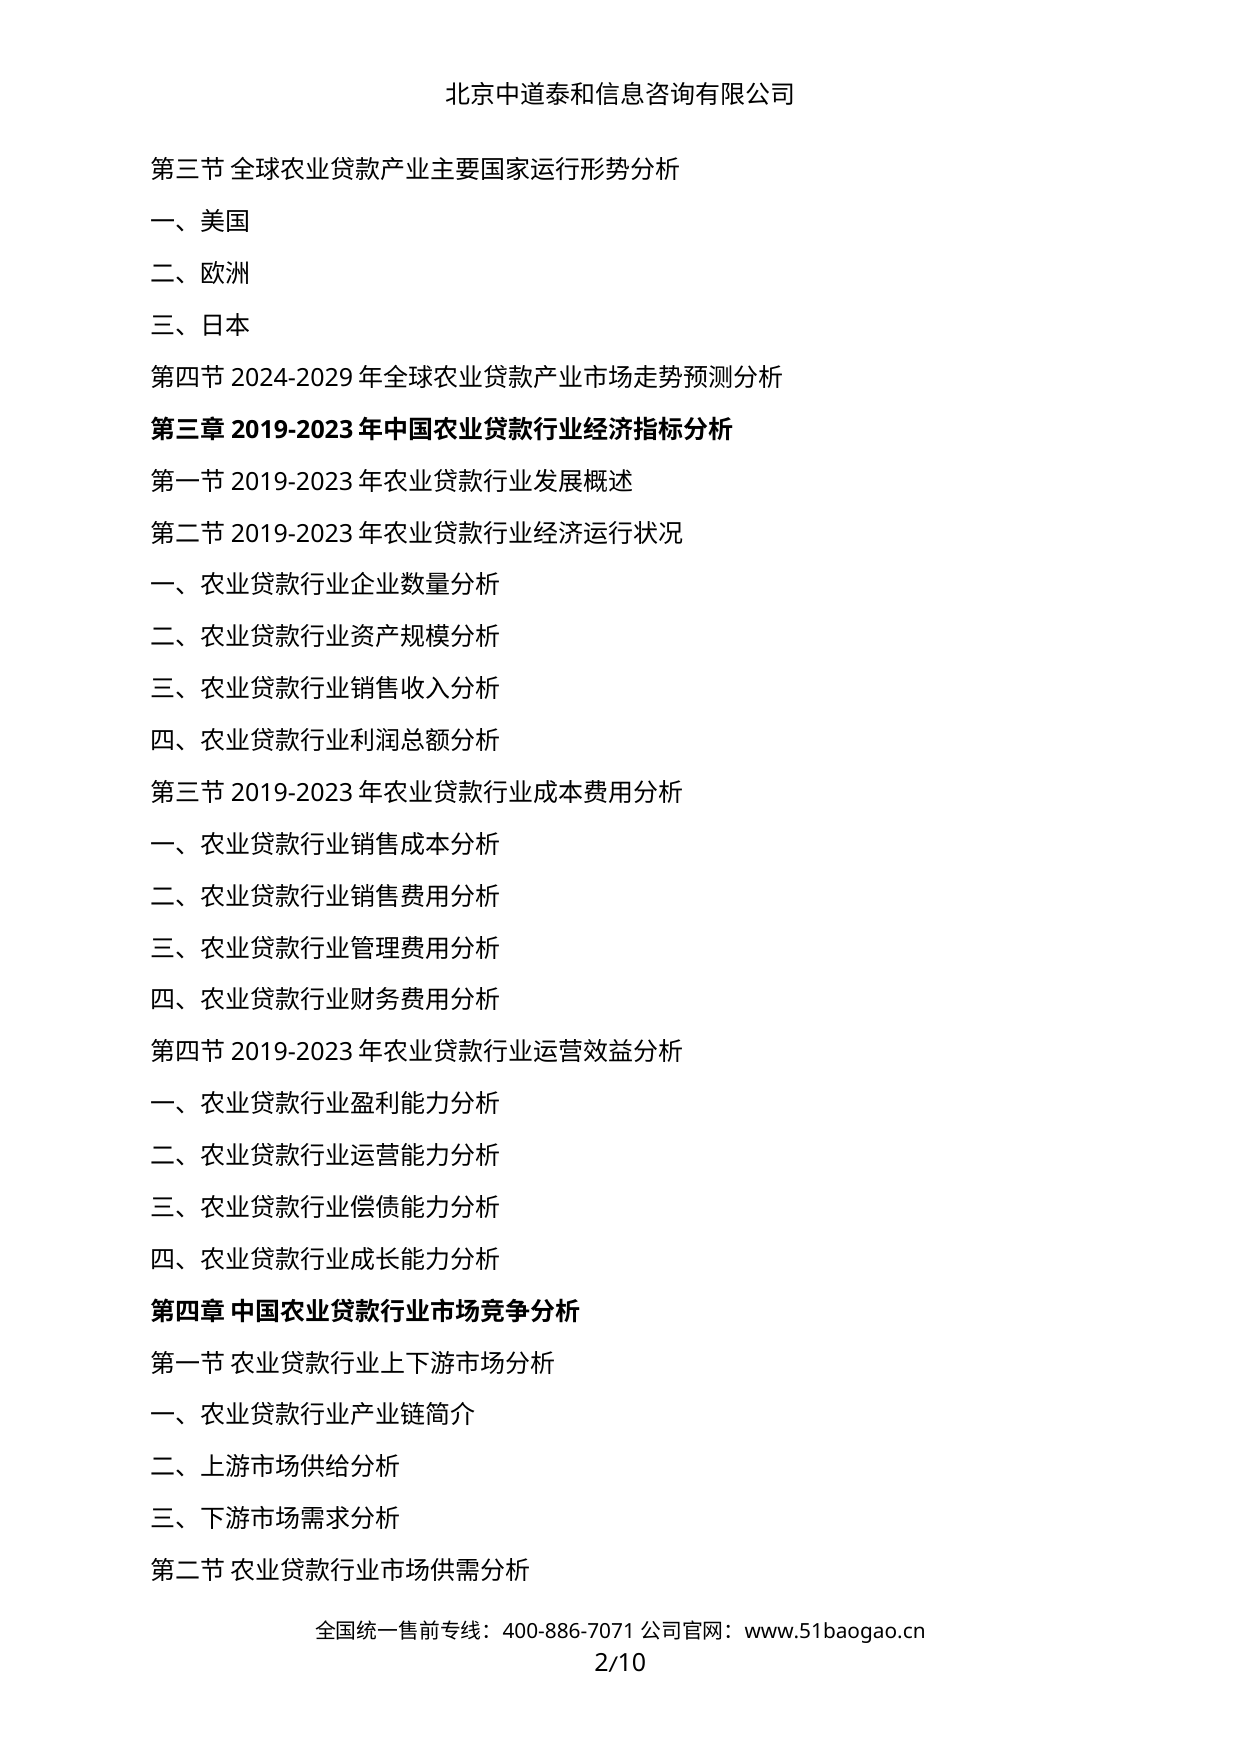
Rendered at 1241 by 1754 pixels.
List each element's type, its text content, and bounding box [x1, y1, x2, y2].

text 三、下游市场需求分析 [150, 1499, 1090, 1535]
text 第三章 2019-2023年中国农业贷款行业经济指标分析 [150, 409, 1090, 446]
text 三、农业贷款行业销售收入分析 [150, 669, 1090, 705]
text 一、农业贷款行业产业链简介 [150, 1395, 1090, 1431]
text 第一节 2019-2023年农业贷款行业发展概述 [150, 461, 1090, 497]
text 第四节 2024-2029年全球农业贷款产业市场走势预测分析 [150, 357, 1090, 394]
text 二、欧洲 [150, 254, 1090, 290]
text 一、农业贷款行业盈利能力分析 [150, 1084, 1090, 1120]
text 四、农业贷款行业财务费用分析 [150, 980, 1090, 1016]
text 四、农业贷款行业利润总额分析 [150, 721, 1090, 757]
text 三、农业贷款行业偿债能力分析 [150, 1187, 1090, 1224]
text 二、农业贷款行业销售费用分析 [150, 876, 1090, 912]
text 第二节 2019-2023年农业贷款行业经济运行状况 [150, 513, 1090, 549]
text 二、上游市场供给分析 [150, 1447, 1090, 1483]
text 三、农业贷款行业管理费用分析 [150, 928, 1090, 964]
text 二、农业贷款行业资产规模分析 [150, 617, 1090, 653]
text 第三节 全球农业贷款产业主要国家运行形势分析 [150, 150, 1090, 186]
text 一、农业贷款行业企业数量分析 [150, 565, 1090, 601]
text 二、农业贷款行业运营能力分析 [150, 1136, 1090, 1172]
text 一、美国 [150, 202, 1090, 238]
text 第四章 中国农业贷款行业市场竞争分析 [150, 1291, 1090, 1327]
text 第二节 农业贷款行业市场供需分析 [150, 1551, 1090, 1587]
text 四、农业贷款行业成长能力分析 [150, 1239, 1090, 1276]
text 第一节 农业贷款行业上下游市场分析 [150, 1343, 1090, 1379]
text 一、农业贷款行业销售成本分析 [150, 824, 1090, 861]
text 第三节 2019-2023年农业贷款行业成本费用分析 [150, 772, 1090, 809]
text 第四节 2019-2023年农业贷款行业运营效益分析 [150, 1032, 1090, 1068]
text 三、日本 [150, 306, 1090, 342]
